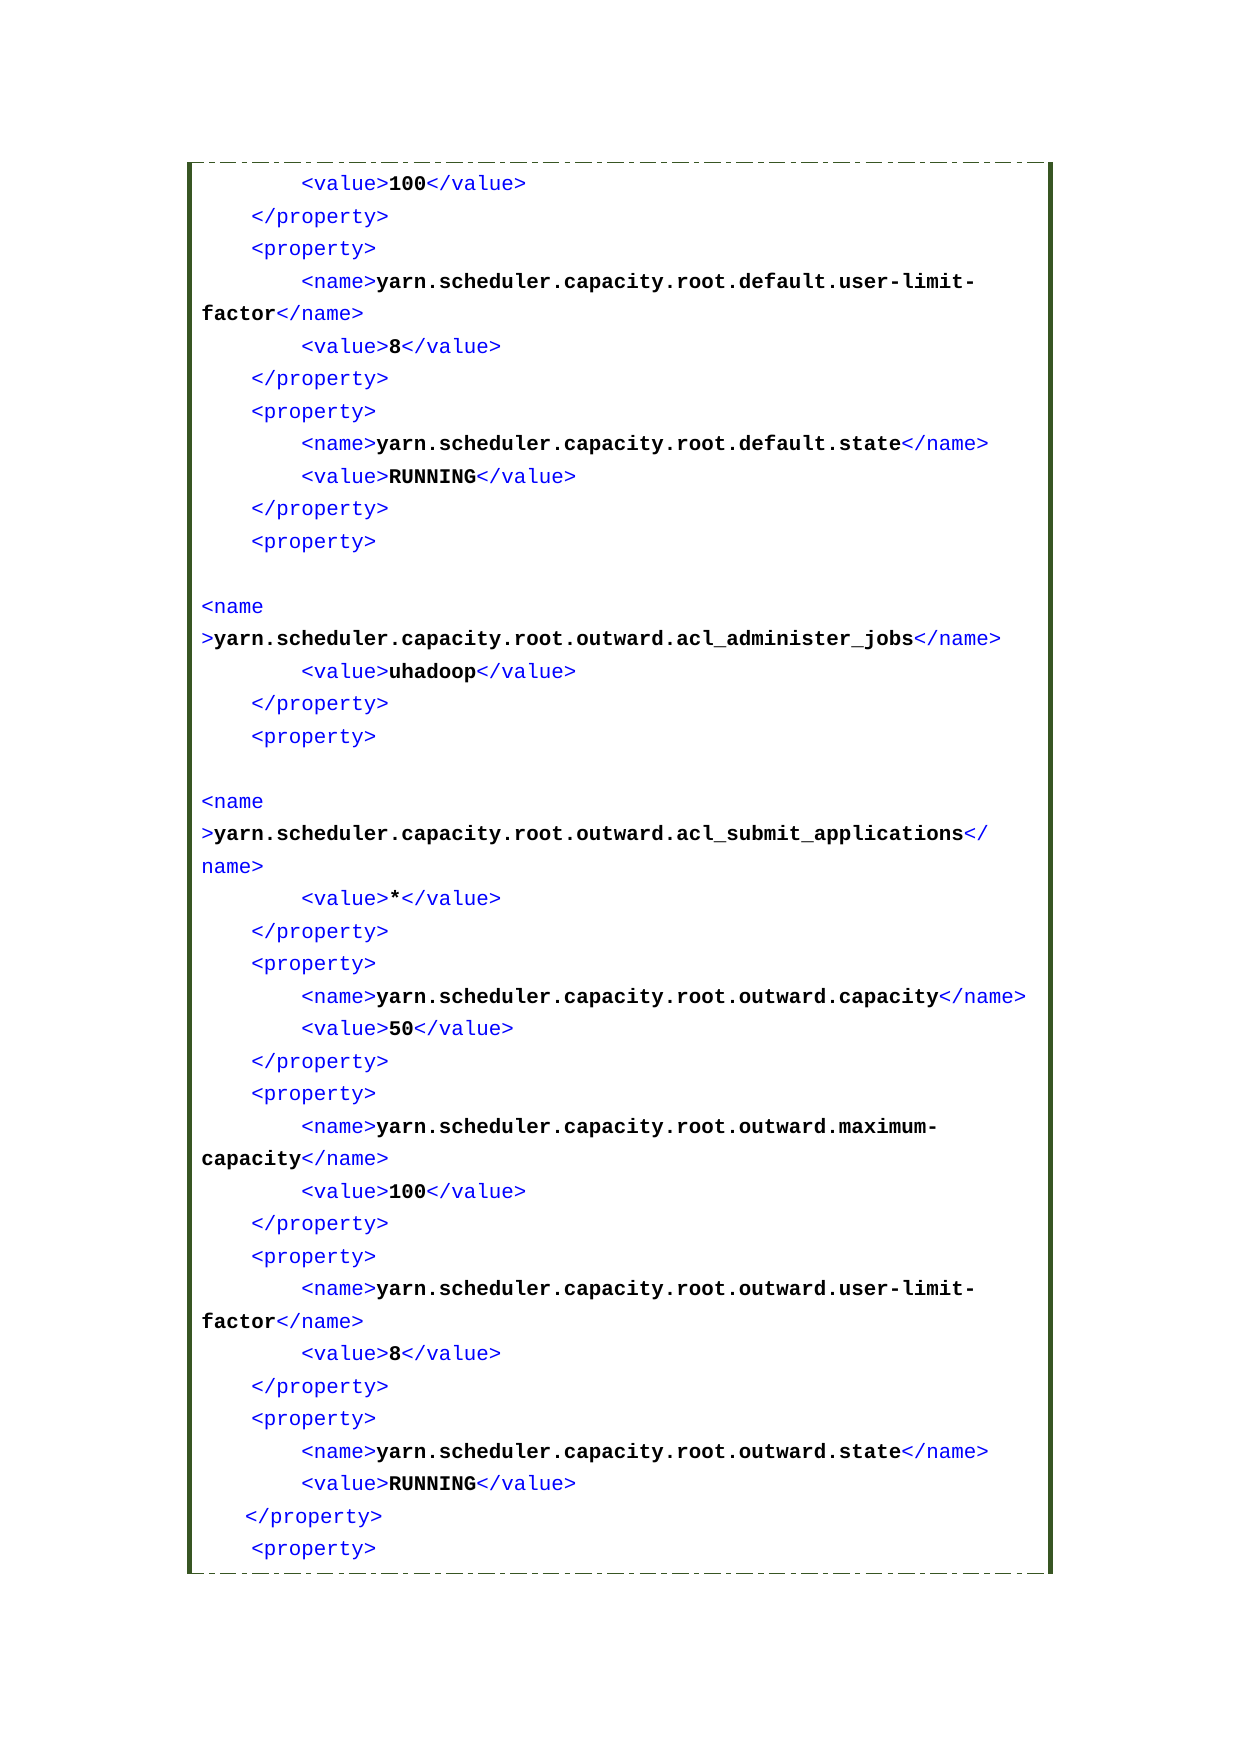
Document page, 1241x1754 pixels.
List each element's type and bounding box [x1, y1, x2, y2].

table_header [192, 162, 1048, 1572]
